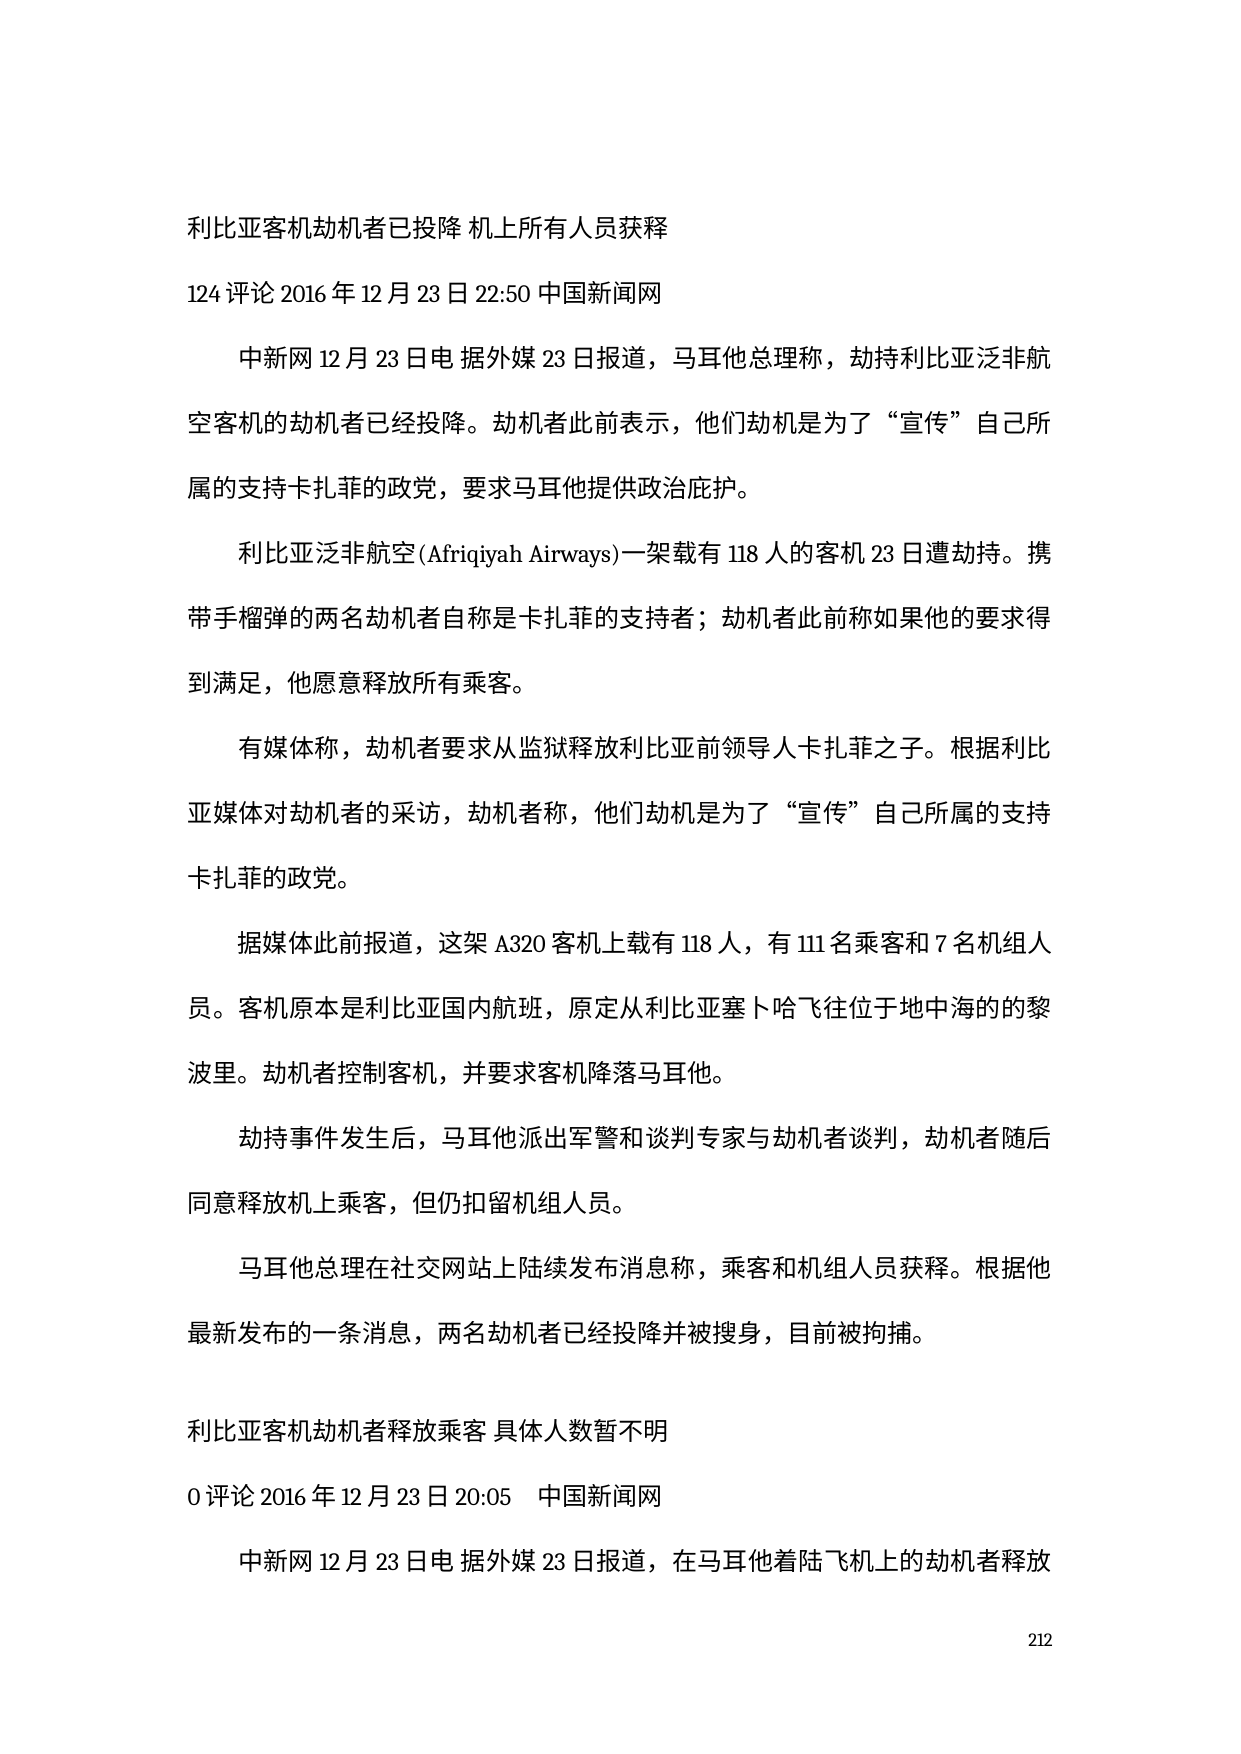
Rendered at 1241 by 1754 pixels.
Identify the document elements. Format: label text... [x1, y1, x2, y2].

text 有媒体称，劫机者要求从监狱释放利比亚前领导人卡扎菲之子。根据利比亚媒体对劫机者的采访，劫机者称，他们劫机是为了“宣传”自己所属的支持卡扎菲的政党。 [187, 714, 1053, 909]
text 0评论2016年12月23日20:05 中国新闻网 [187, 1462, 1053, 1527]
text 124评论2016年12月23日22:50 中国新闻网 [187, 259, 1053, 324]
text 劫持事件发生后，马耳他派出军警和谈判专家与劫机者谈判，劫机者随后同意释放机上乘客，但仍扣留机组人员。 [187, 1104, 1053, 1234]
text 利比亚客机劫机者已投降 机上所有人员获释 [187, 194, 1053, 259]
text 据媒体此前报道，这架A320客机上载有118人，有111名乘客和7名机组人员。客机原本是利比亚国内航班，原定从利比亚塞卜哈飞往位于地中海的的黎波里。劫机者控制客机，并要求客机降落马耳他。 [187, 909, 1053, 1104]
text 中新网12月23日电 据外媒23日报道，马耳他总理称，劫持利比亚泛非航空客机的劫机者已经投降。劫机者此前表示，他们劫机是为了“宣传”自己所属的支持卡扎菲的政党，要求马耳他提供政治庇护。 [187, 324, 1053, 519]
text 利比亚客机劫机者释放乘客 具体人数暂不明 [187, 1397, 1053, 1462]
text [187, 1527, 1053, 1592]
text 利比亚泛非航空(Afriqiyah Airways)一架载有118人的客机23日遭劫持。携带手榴弹的两名劫机者自称是卡扎菲的支持者；劫机者此前称如果他的要求得到满足，他愿意释放所有乘客。 [187, 519, 1053, 714]
text 马耳他总理在社交网站上陆续发布消息称，乘客和机组人员获释。根据他最新发布的一条消息，两名劫机者已经投降并被搜身，目前被拘捕。 [187, 1234, 1053, 1364]
